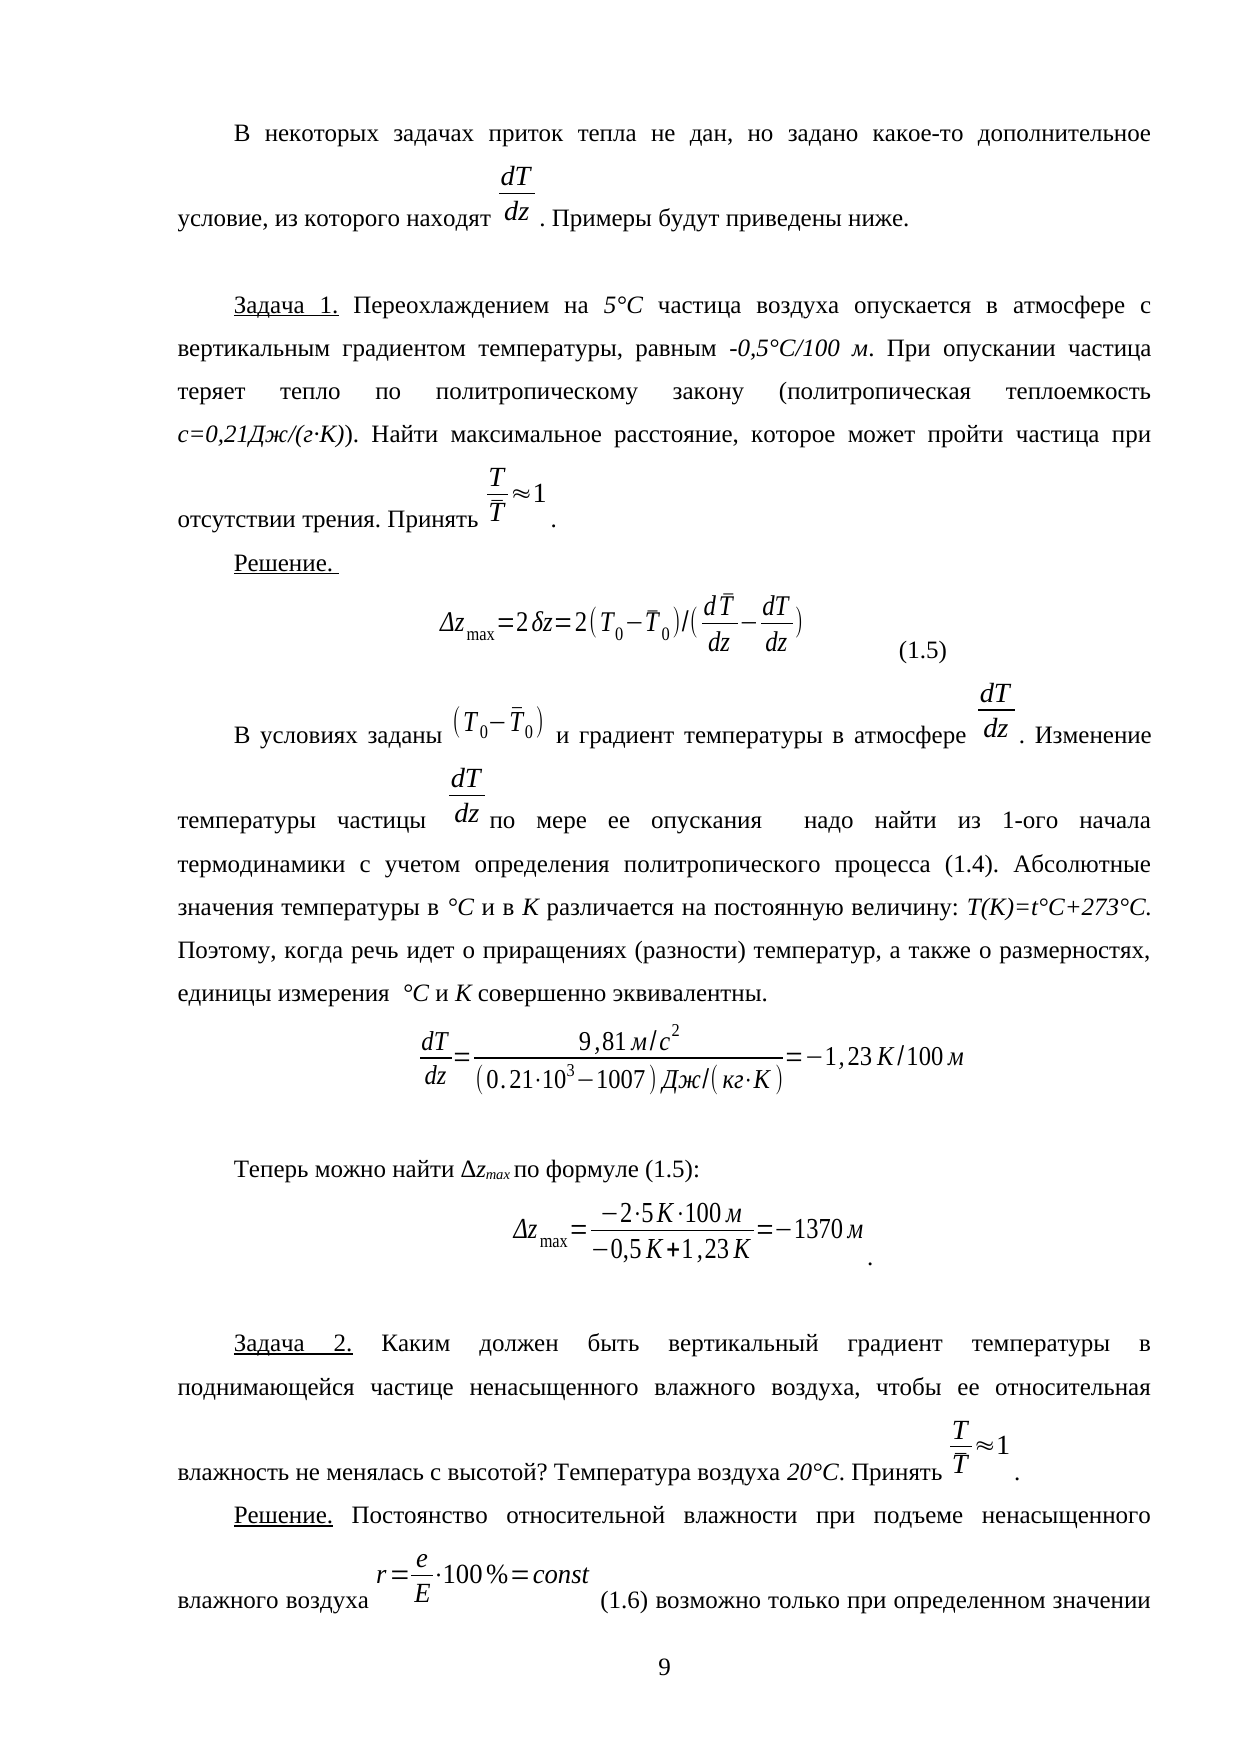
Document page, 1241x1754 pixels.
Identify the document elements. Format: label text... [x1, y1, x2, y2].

text Решение. [177, 548, 1152, 576]
text . [177, 1197, 1152, 1271]
text В условиях заданы и градиент температуры в атмосфере . Изменение температуры частицы по мере ее опускания надо найти из 1-ого начала термодинамики с учетом определения политропического процесса (1.4). Абсолютные значения температуры в °С и в К различается на постоянную величину: T(K)=t°C+273°C. Поэтому, когда речь идет о приращениях (разности) температур, а также о размерностях, единицы измерения °С и К совершенно эквивалентны. [177, 678, 1152, 1007]
text Задача 1. Переохлаждением на 5°С частица воздуха опускается в атмосфере с вертикальным градиентом температуры, равным -0,5°С/100 м. При опускании частица теряет тепло по политропическому закону (политропическая теплоемкость с=0,21Дж/(г·К)). Найти максимальное расстояние, которое может пройти частица при отсутствии трения. Принять . [177, 290, 1152, 533]
text Теперь можно найти ∆zmax по формуле (1.5): [177, 1154, 1152, 1182]
text (1.5) [177, 591, 1152, 663]
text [177, 1500, 1152, 1614]
text В некоторых задачах приток тепла не дан, но задано какое-то дополнительное условие, из которого находят . Примеры будут приведены ниже. [177, 118, 1152, 232]
text Задача 2. Каким должен быть вертикальный градиент температуры в поднимающейся частице ненасыщенного влажного воздуха, чтобы ее относительная влажность не менялась с высотой? Температура воздуха 20°С. Принять . [177, 1328, 1152, 1486]
